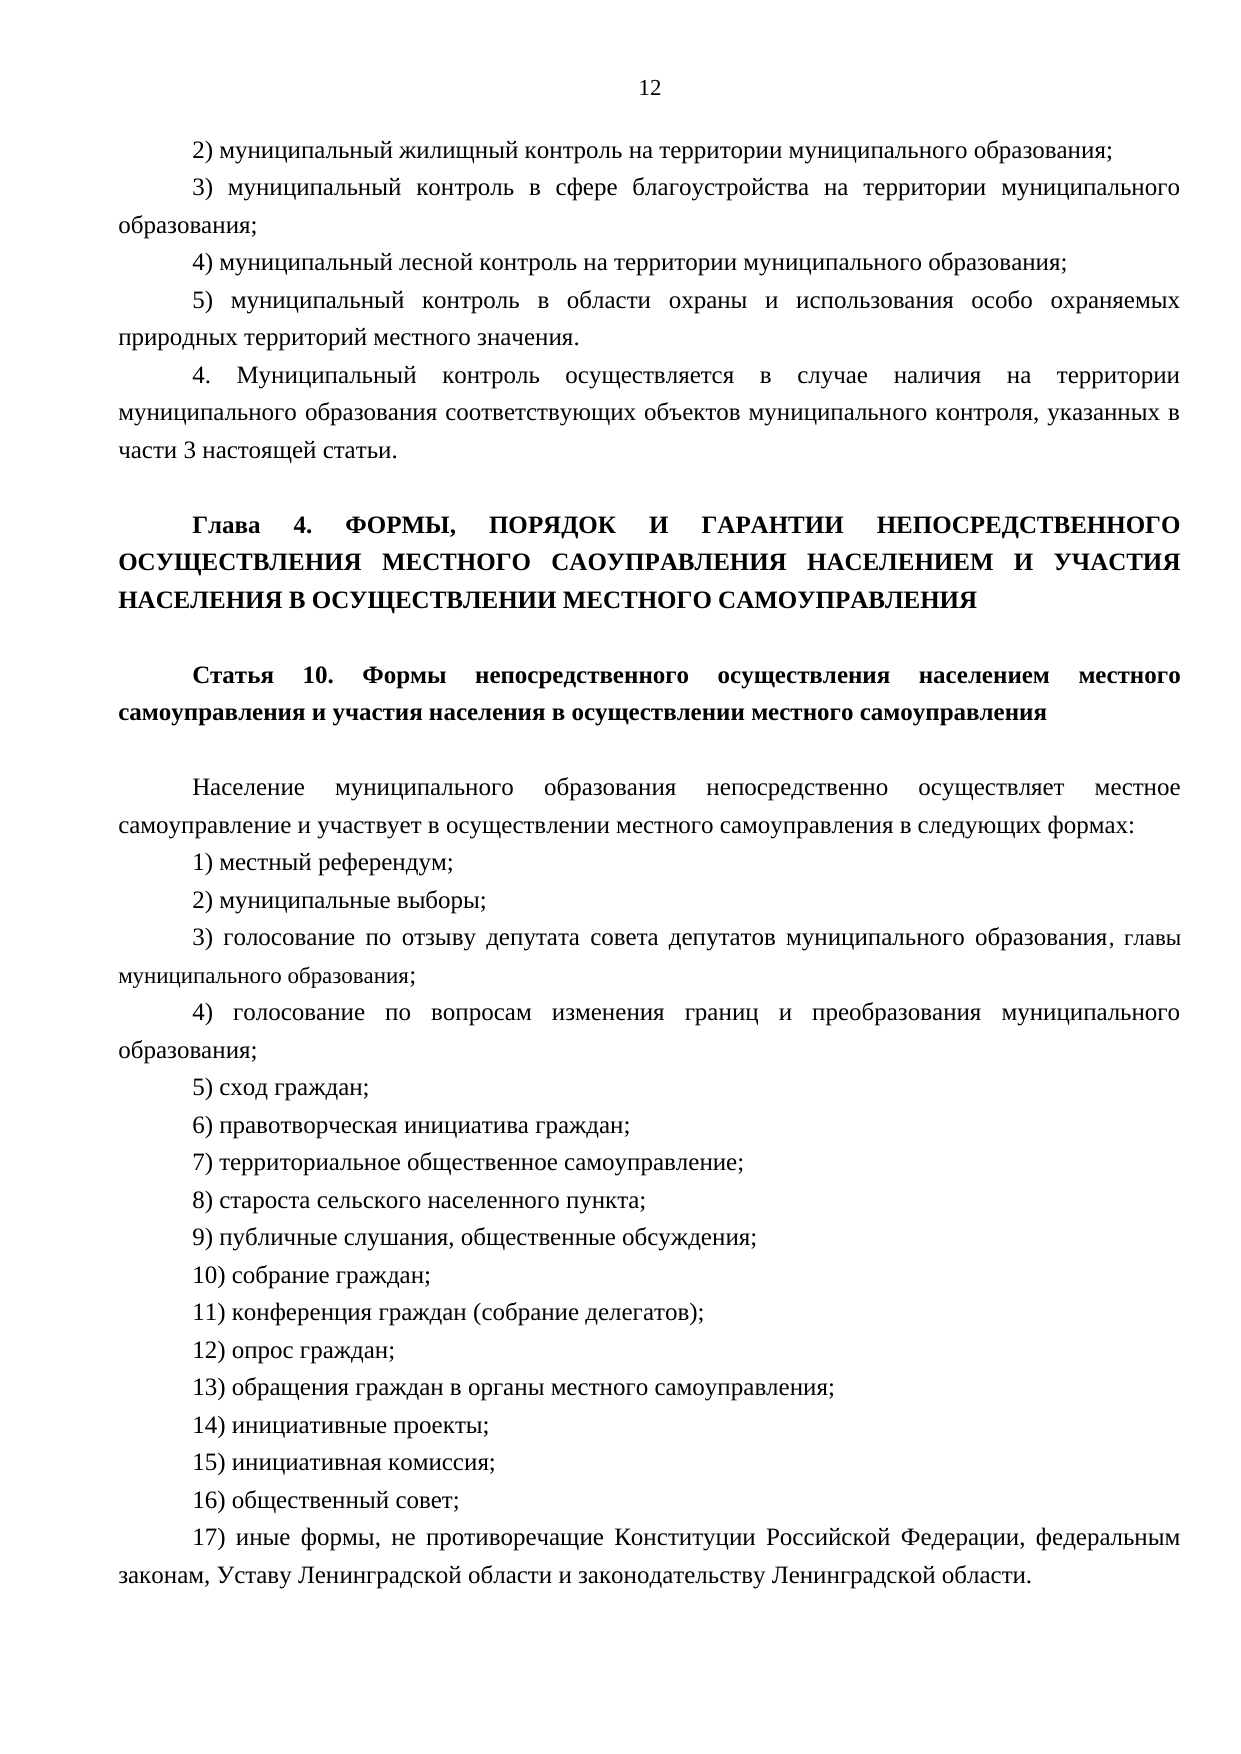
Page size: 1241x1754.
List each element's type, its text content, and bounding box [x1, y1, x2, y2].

text 3) голосование по отзыву депутата совета депутатов муниципального образования, главы муниципального образования; [118, 916, 1181, 991]
text 6) правотворческая инициатива граждан; [118, 1103, 1181, 1141]
text 5) муниципальный контроль в области охраны и использования особо охраняемых природных территорий местного значения. [118, 278, 1181, 353]
text 4. Муниципальный контроль осуществляется в случае наличия на территории муниципального образования соответствующих объектов муниципального контроля, указанных в части 3 настоящей статьи. [118, 353, 1181, 466]
text Глава 4. ФОРМЫ, ПОРЯДОК И ГАРАНТИИ НЕПОСРЕДСТВЕННОГО ОСУЩЕСТВЛЕНИЯ МЕСТНОГО САОУПРАВЛЕНИЯ НАСЕЛЕНИЕМ И УЧАСТИЯ НАСЕЛЕНИЯ В ОСУЩЕСТВЛЕНИИ МЕСТНОГО САМОУПРАВЛЕНИЯ [118, 503, 1181, 616]
text 9) публичные слушания, общественные обсуждения; [118, 1216, 1181, 1253]
text 1) местный референдум; [118, 841, 1181, 878]
text 15) инициативная комиссия; [118, 1441, 1181, 1478]
text 10) собрание граждан; [118, 1253, 1181, 1291]
text Статья 10. Формы непосредственного осуществления населением местного самоуправления и участия населения в осуществлении местного самоуправления [118, 653, 1181, 728]
text 3) муниципальный контроль в сфере благоустройства на территории муниципального образования; [118, 166, 1181, 241]
text 8) староста сельского населенного пункта; [118, 1178, 1181, 1216]
text Население муниципального образования непосредственно осуществляет местное самоуправление и участвует в осуществлении местного самоуправления в следующих формах: [118, 766, 1181, 841]
text 16) общественный совет; [118, 1478, 1181, 1516]
text 14) инициативные проекты; [118, 1403, 1181, 1441]
text 2) муниципальные выборы; [118, 878, 1181, 916]
text 2) муниципальный жилищный контроль на территории муниципального образования; [118, 128, 1181, 166]
text 17) иные формы, не противоречащие Конституции Российской Федерации, федеральным законам, Уставу Ленинградской области и законодательству Ленинградской области. [118, 1516, 1181, 1591]
text 11) конференция граждан (собрание делегатов); [118, 1291, 1181, 1328]
text 4) голосование по вопросам изменения границ и преобразования муниципального образования; [118, 991, 1181, 1066]
text 7) территориальное общественное самоуправление; [118, 1141, 1181, 1178]
text 12) опрос граждан; [118, 1328, 1181, 1366]
text 13) обращения граждан в органы местного самоуправления; [118, 1366, 1181, 1403]
text 5) сход граждан; [118, 1066, 1181, 1103]
text 4) муниципальный лесной контроль на территории муниципального образования; [118, 241, 1181, 278]
